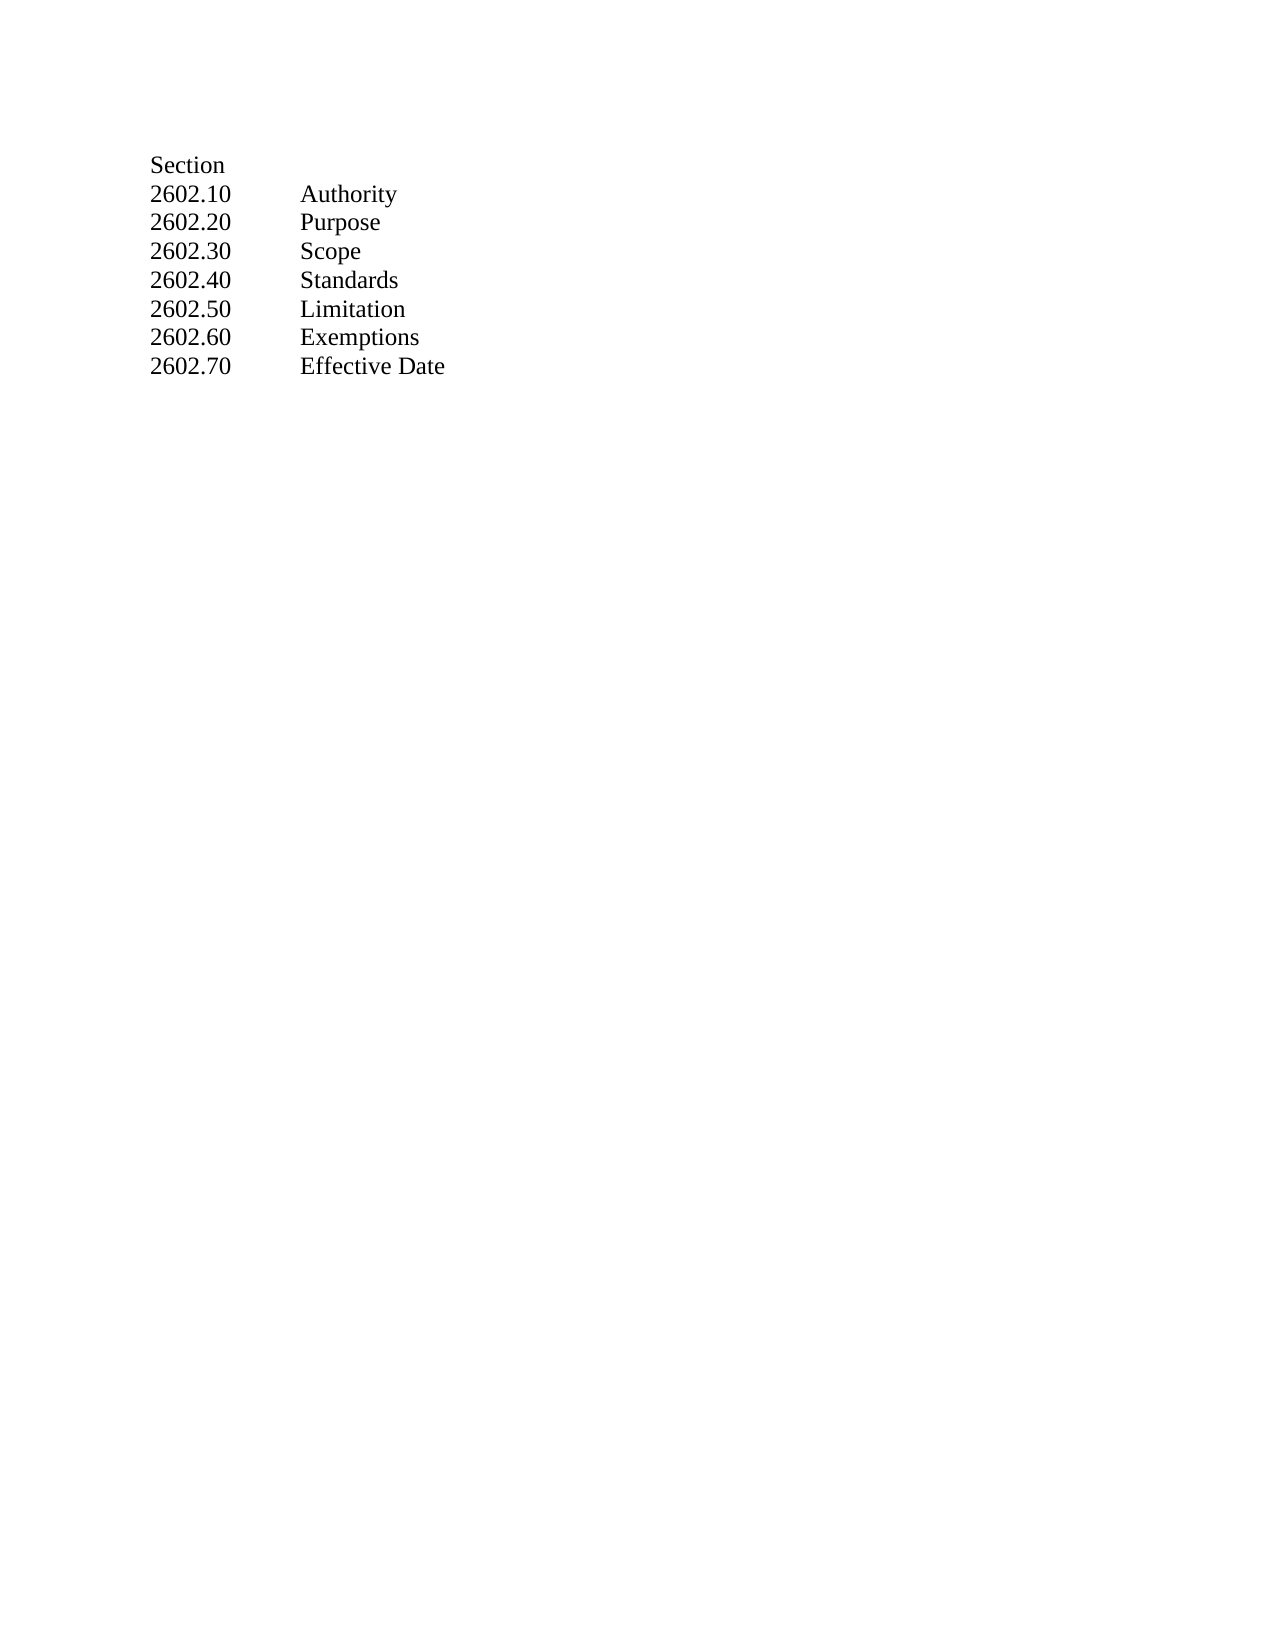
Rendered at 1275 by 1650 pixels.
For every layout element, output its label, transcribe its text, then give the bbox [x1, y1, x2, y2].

text 2602.70 Effective Date [150, 351, 1125, 380]
text 2602.30 Scope [150, 236, 1125, 265]
text 2602.40 Standards [150, 265, 1125, 294]
text 2602.20 Purpose [150, 207, 1125, 236]
text Section [150, 150, 1125, 179]
text 2602.50 Limitation [150, 294, 1125, 322]
text 2602.10 Authority [150, 179, 1125, 207]
text 2602.60 Exemptions [150, 322, 1125, 351]
